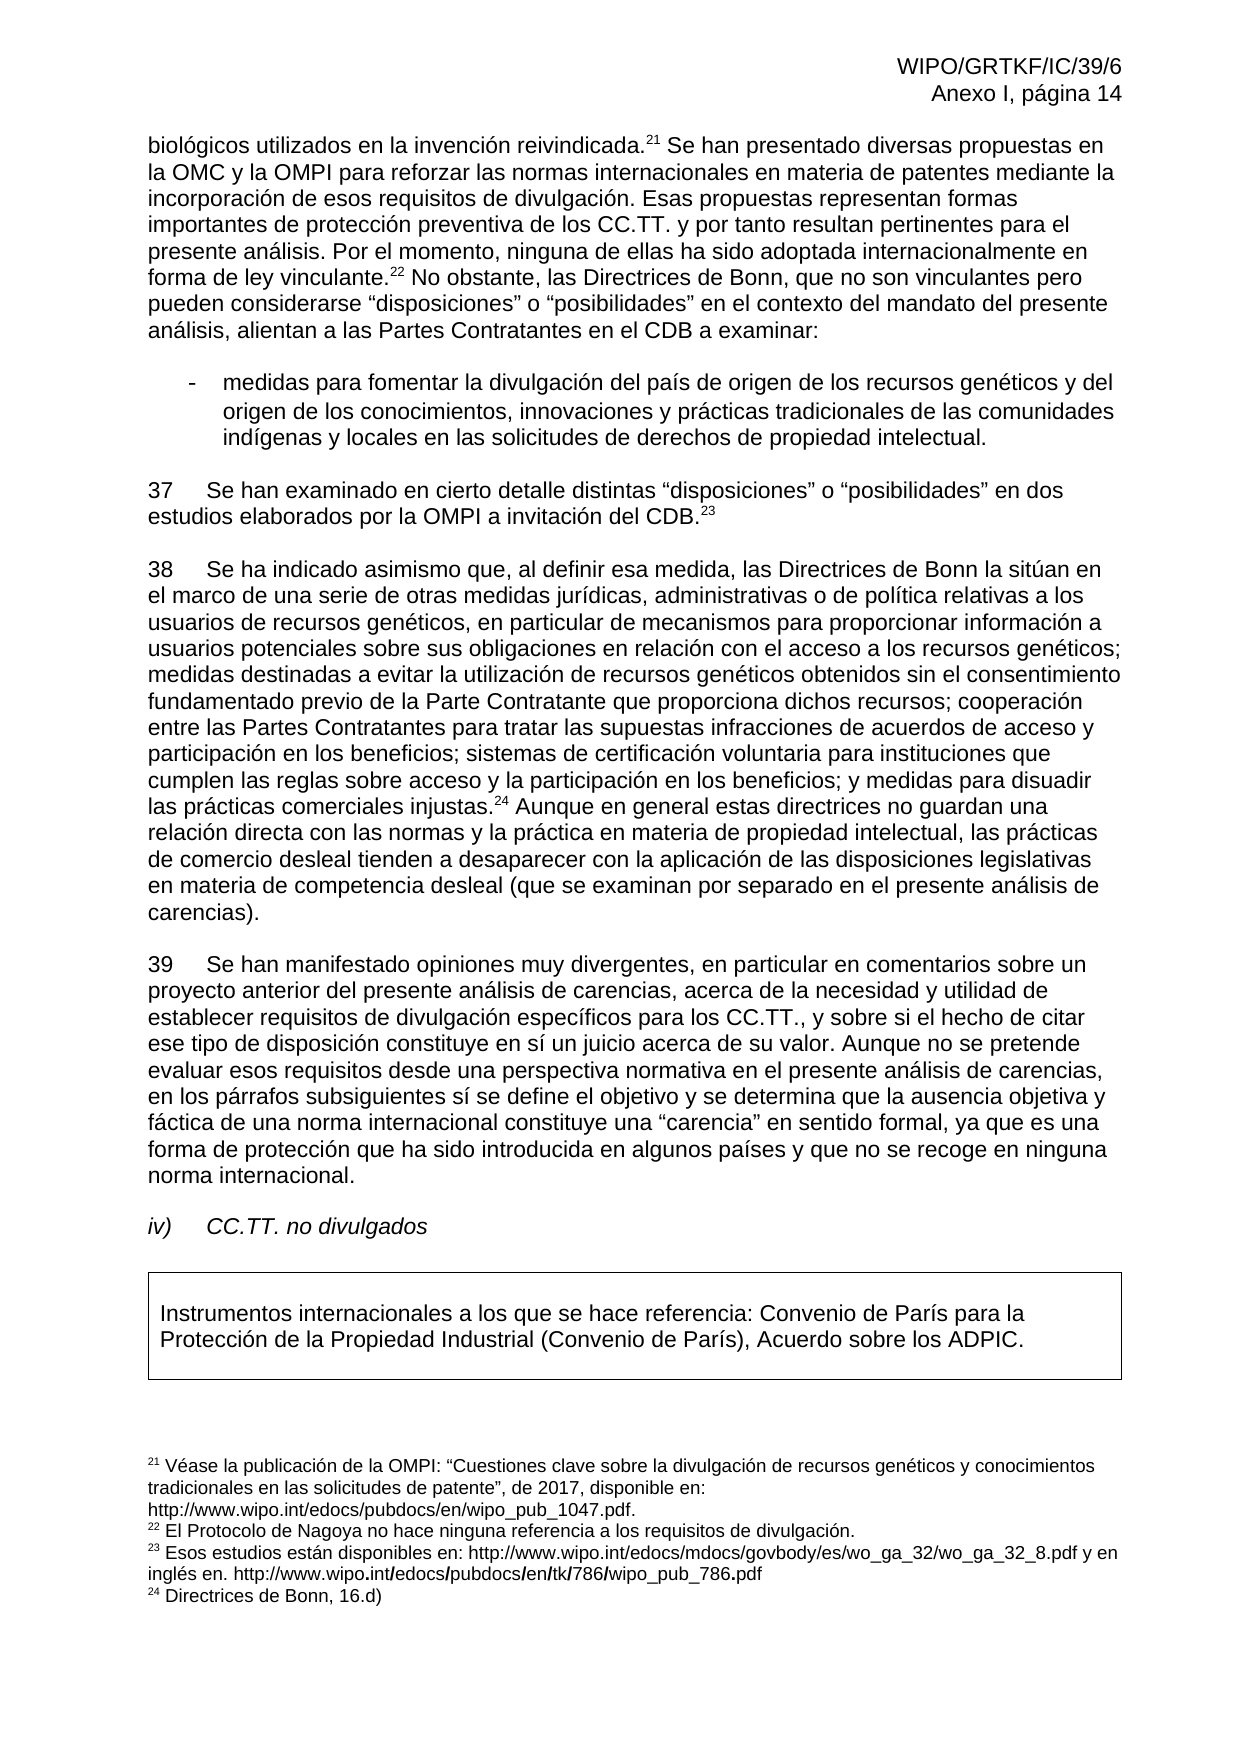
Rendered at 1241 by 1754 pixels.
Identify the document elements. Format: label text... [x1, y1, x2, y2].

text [148, 132, 1122, 343]
table_header Instrumentos internacionales a los que se hace referencia: Convenio de París para la Protección de la Propiedad Industrial (Convenio de París), Acuerdo sobre los ADPIC. [149, 1273, 1121, 1379]
subtitle iv) CC.TT. no divulgados [148, 1213, 1122, 1240]
text Se han manifestado opiniones muy divergentes, en particular en comentarios sobre un proyecto anterior del presente análisis de carencias, acerca de la necesidad y utilidad de establecer requisitos de divulgación específicos para los CC.TT., y sobre si el hecho de citar ese tipo de disposición constituye en sí un juicio acerca de su valor. Aunque no se pretende evaluar esos requisitos desde una perspectiva normativa en el presente análisis de carencias, en los párrafos subsiguientes sí se define el objetivo y se determina que la ausencia objetiva y fáctica de una norma internacional constituye una “carencia” en sentido formal, ya que es una forma de protección que ha sido introducida en algunos países y que no se recoge en ninguna norma internacional. [148, 951, 1122, 1188]
text Se han examinado en cierto detalle distintas “disposiciones” o “posibilidades” en dos estudios elaborados por la OMPI a invitación del CDB. [148, 477, 1122, 529]
list medidas para fomentar la divulgación del país de origen de los recursos genéticos y del origen de los conocimientos, innovaciones y prácticas tradicionales de las comunidades indígenas y locales en las solicitudes de derechos de propiedad intelectual. [185, 369, 1122, 450]
text Se ha indicado asimismo que, al definir esa medida, las Directrices de Bonn la sitúan en el marco de una serie de otras medidas jurídicas, administrativas o de política relativas a los usuarios de recursos genéticos, en particular de mecanismos para proporcionar información a usuarios potenciales sobre sus obligaciones en relación con el acceso a los recursos genéticos; medidas destinadas a evitar la utilización de recursos genéticos obtenidos sin el consentimiento fundamentado previo de la Parte Contratante que proporciona dichos recursos; cooperación entre las Partes Contratantes para tratar las supuestas infracciones de acuerdos de acceso y participación en los beneficios; sistemas de certificación voluntaria para instituciones que cumplen las reglas sobre acceso y la participación en los beneficios; y medidas para disuadir las prácticas comerciales injustas. Aunque en general estas directrices no guardan una relación directa con las normas y la práctica en materia de propiedad intelectual, las prácticas de comercio desleal tienden a desaparecer con la aplicación de las disposiciones legislativas en materia de competencia desleal (que se examinan por separado en el presente análisis de carencias). [148, 556, 1122, 925]
